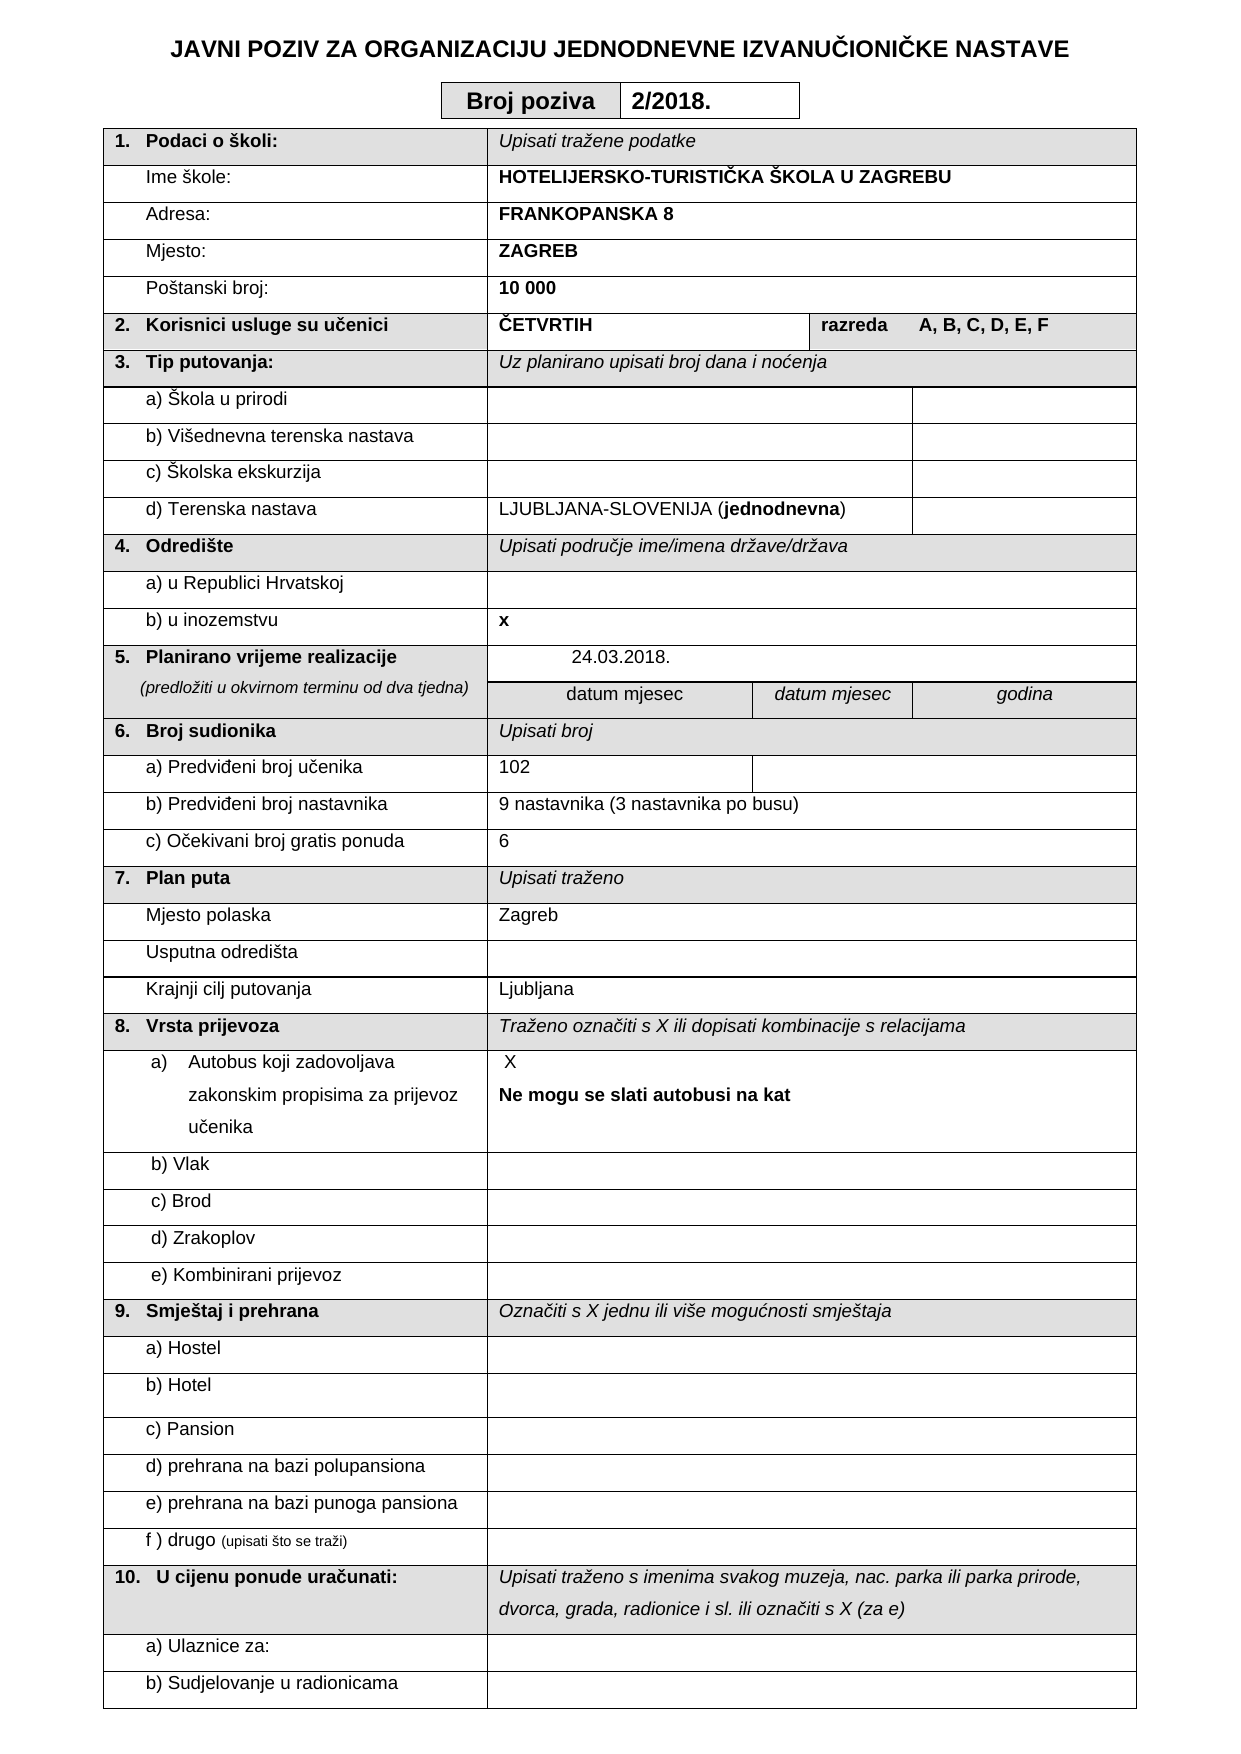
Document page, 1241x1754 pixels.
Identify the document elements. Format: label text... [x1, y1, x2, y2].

table_cell [488, 1529, 1136, 1564]
table_cell Poštanski broj: [104, 277, 487, 313]
table_cell Upisati područje ime/imena države/država [488, 535, 1136, 571]
table_cell b) Vlak [104, 1153, 487, 1188]
table_cell a) Hostel [104, 1337, 487, 1373]
table_header 1. Podaci o školi: [104, 129, 487, 165]
table_cell datum mjesec [488, 683, 752, 718]
table_cell d) Terenska nastava [104, 498, 487, 534]
table_cell 4. Odredište [104, 535, 487, 571]
table_cell [488, 1153, 1136, 1188]
table_cell Traženo označiti s X ili dopisati kombinacije s relacijama [488, 1014, 1136, 1050]
table_cell b) u inozemstvu [104, 609, 487, 644]
table_header Broj poziva [442, 83, 620, 118]
table_cell [488, 1492, 1136, 1528]
table_cell 102 [488, 756, 752, 792]
table_cell a) Ulaznice za: [104, 1635, 487, 1671]
table_cell 24.03.2018. [488, 646, 1136, 681]
table_cell Autobus koji zadovoljava zakonskim propisima za prijevoz učenika [104, 1051, 487, 1152]
table_cell 9 nastavnika (3 nastavnika po busu) [488, 793, 1136, 829]
table_cell 3. Tip putovanja: [104, 351, 487, 386]
table_cell [488, 1374, 1136, 1417]
table_cell [488, 1418, 1136, 1454]
table_cell Adresa: [104, 203, 487, 239]
table_cell e) prehrana na bazi punoga pansiona [104, 1492, 487, 1528]
table_cell d) Zrakoplov [104, 1226, 487, 1262]
table_cell a) Predviđeni broj učenika [104, 756, 487, 792]
table_cell c) Školska ekskurzija [104, 461, 487, 497]
table_cell [753, 756, 1136, 792]
table_cell b) Višednevna terenska nastava [104, 424, 487, 460]
table_cell LJUBLJANA-SLOVENIJA (jednodnevna) [488, 498, 912, 534]
table_cell [488, 1635, 1136, 1671]
table_cell 7. Plan puta [104, 867, 487, 903]
table_cell b) Hotel [104, 1374, 487, 1417]
table_cell 9. Smještaj i prehrana [104, 1300, 487, 1336]
table_cell Krajnji cilj putovanja [104, 978, 487, 1013]
table_cell [913, 498, 1136, 534]
table_cell godina [913, 683, 1136, 718]
table_cell [913, 461, 1136, 497]
table_cell 6. Broj sudionika [104, 719, 487, 755]
table_cell ZAGREB [488, 240, 1136, 276]
table_cell [488, 1337, 1136, 1373]
table_header Upisati tražene podatke [488, 129, 1136, 165]
table_cell Usputna odredišta [104, 941, 487, 976]
table_cell [488, 388, 912, 423]
table_cell 10 000 [488, 277, 1136, 313]
table_cell b) Sudjelovanje u radionicama [104, 1672, 487, 1707]
table_cell 6 [488, 830, 1136, 866]
table_cell [488, 941, 1136, 976]
table_cell x [488, 609, 1136, 644]
table_cell 2. Korisnici usluge su učenici [104, 314, 487, 349]
table_cell [488, 1190, 1136, 1225]
table_cell a) Škola u prirodi [104, 388, 487, 423]
table_cell razreda A, B, C, D, E, F [810, 314, 1136, 349]
table_cell a) u Republici Hrvatskoj [104, 572, 487, 608]
table_cell d) prehrana na bazi polupansiona [104, 1455, 487, 1491]
table_cell [488, 1263, 1136, 1299]
table_cell [488, 572, 1136, 608]
table_cell Označiti s X jednu ili više mogućnosti smještaja [488, 1300, 1136, 1336]
table_cell Upisati traženo s imenima svakog muzeja, nac. parka ili parka prirode, dvorca, grada, radionice i sl. ili označiti s X (za e) [488, 1566, 1136, 1634]
table_cell X Ne mogu se slati autobusi na kat [488, 1051, 1136, 1152]
table_header 2/2018. [621, 83, 799, 118]
table_cell [488, 1455, 1136, 1491]
table_cell [913, 424, 1136, 460]
table_cell Ljubljana [488, 978, 1136, 1013]
table_cell b) Predviđeni broj nastavnika [104, 793, 487, 829]
table_cell f ) drugo (upisati što se traži) [104, 1529, 487, 1564]
text JAVNI POZIV ZA ORGANIZACIJU JEDNODNEVNE IZVANUČIONIČKE NASTAVE [106, 35, 1134, 63]
table_cell 8. Vrsta prijevoza [104, 1014, 487, 1050]
table_cell [488, 424, 912, 460]
table_cell Upisati broj [488, 719, 1136, 755]
table_cell [488, 1672, 1136, 1707]
table_cell Upisati traženo [488, 867, 1136, 903]
table_cell e) Kombinirani prijevoz [104, 1263, 487, 1299]
table_cell c) Brod [104, 1190, 487, 1225]
table_cell c) Pansion [104, 1418, 487, 1454]
table_cell [913, 388, 1136, 423]
table_cell Mjesto polaska [104, 904, 487, 939]
table_cell Mjesto: [104, 240, 487, 276]
table_cell 10. U cijenu ponude uračunati: [104, 1566, 487, 1634]
table_cell HOTELIJERSKO-TURISTIČKA ŠKOLA U ZAGREBU [488, 166, 1136, 202]
table_cell [488, 461, 912, 497]
table_cell Ime škole: [104, 166, 487, 202]
table_cell [488, 1226, 1136, 1262]
table_cell datum mjesec [753, 683, 912, 718]
table_cell Uz planirano upisati broj dana i noćenja [488, 351, 1136, 386]
table_cell Zagreb [488, 904, 1136, 939]
table_cell FRANKOPANSKA 8 [488, 203, 1136, 239]
table_cell c) Očekivani broj gratis ponuda [104, 830, 487, 866]
table_cell 5. Planirano vrijeme realizacije (predložiti u okvirnom terminu od dva tjedna) [104, 646, 487, 718]
table_cell ČETVRTIH [488, 314, 809, 349]
